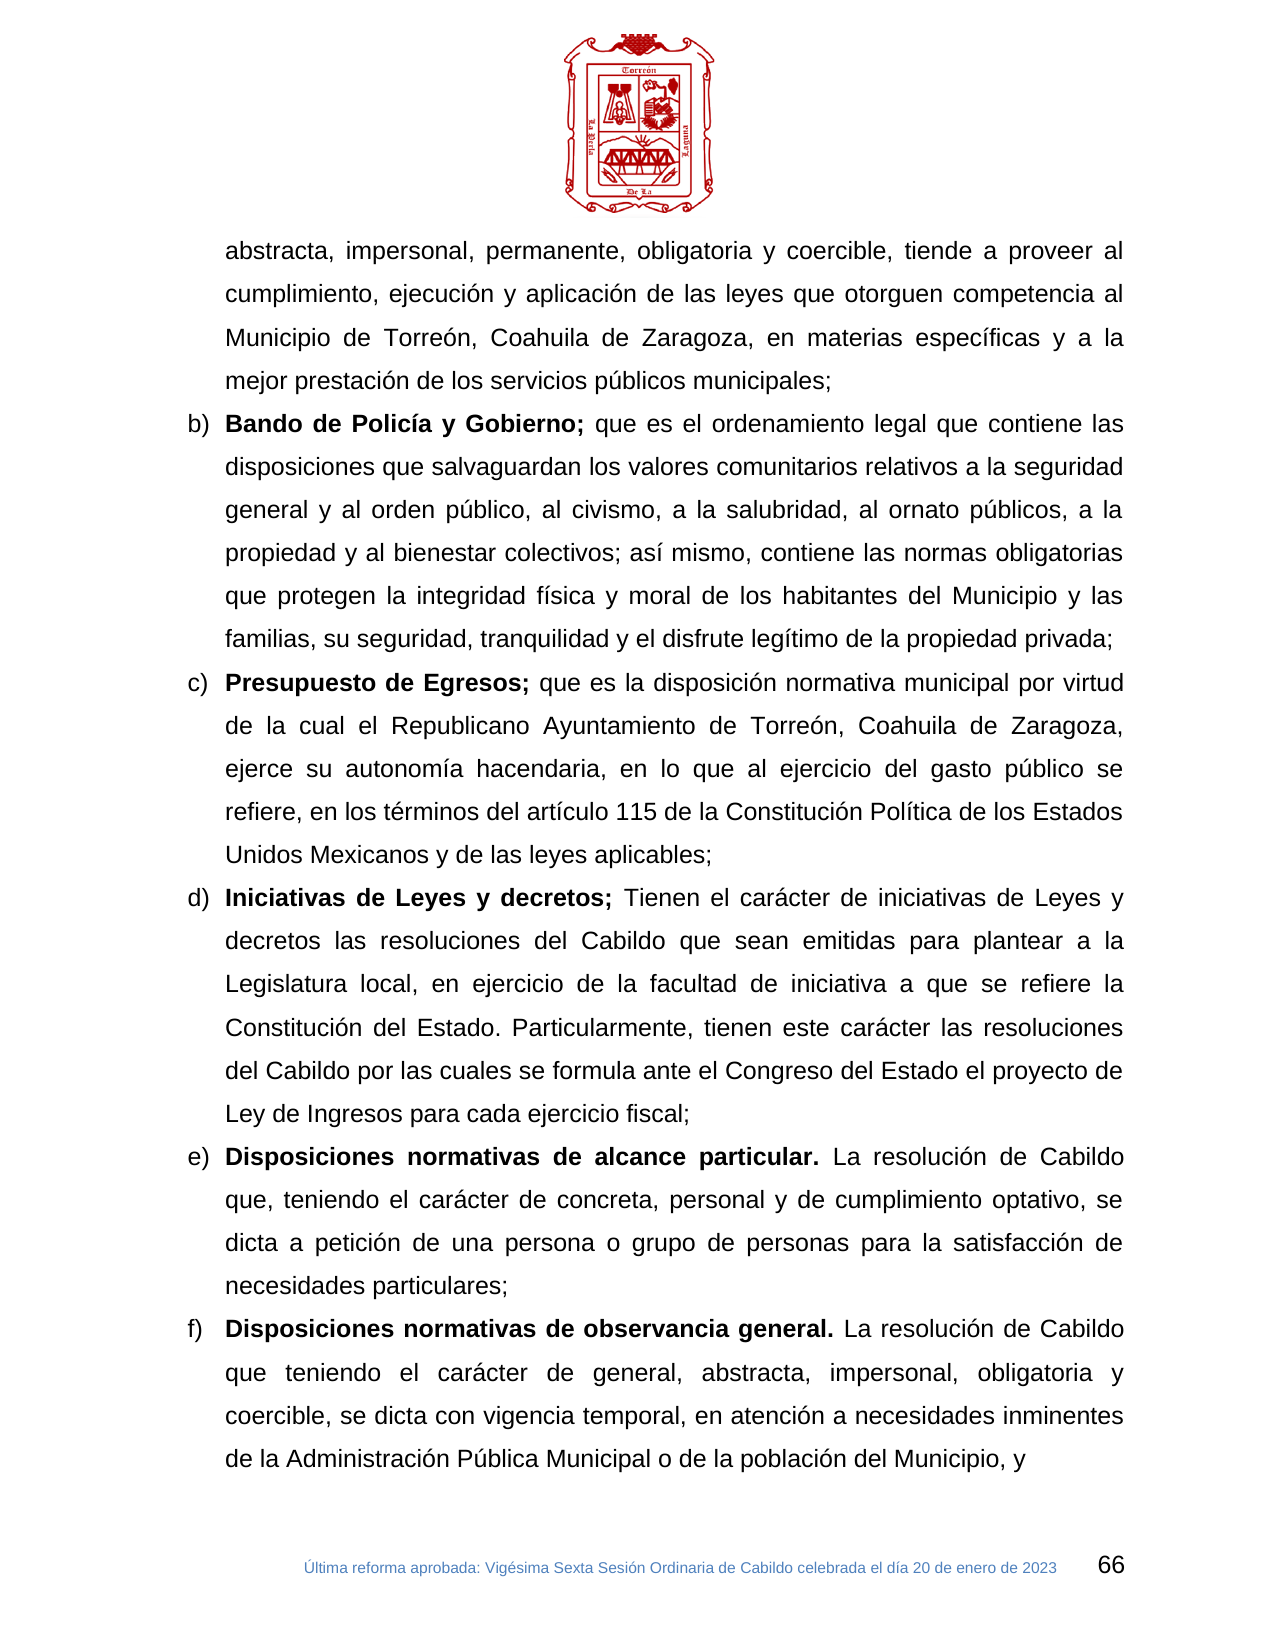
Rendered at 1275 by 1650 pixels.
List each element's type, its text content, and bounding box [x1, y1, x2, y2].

list Disposiciones normativas de alcance particular. La resolución de Cabildo que, teniendo el carácter de concreta, personal y de cumplimiento optativo, se dicta a petición de una persona o grupo de personas para la satisfacción de necesidades particulares; [187, 1142, 1125, 1300]
list Bando de Policía y Gobierno; que es el ordenamiento legal que contiene las disposiciones que salvaguardan los valores comunitarios relativos a la seguridad general y al orden público, al civismo, a la salubridad, al ornato públicos, a la propiedad y al bienestar colectivos; así mismo, contiene las normas obligatorias que protegen la integridad física y moral de los habitantes del Municipio y las familias, su seguridad, tranquilidad y el disfrute legítimo de la propiedad privada; [187, 409, 1125, 653]
list Iniciativas de Leyes y decretos; Tienen el carácter de iniciativas de Leyes y decretos las resoluciones del Cabildo que sean emitidas para plantear a la Legislatura local, en ejercicio de la facultad de iniciativa a que se refiere la Constitución del Estado. Particularmente, tienen este carácter las resoluciones del Cabildo por las cuales se formula ante el Congreso del Estado el proyecto de Ley de Ingresos para cada ejercicio fiscal; [187, 883, 1125, 1128]
list Presupuesto de Egresos; que es la disposición normativa municipal por virtud de la cual el Republicano Ayuntamiento de Torreón, Coahuila de Zaragoza, ejerce su autonomía hacendaria, en lo que al ejercicio del gasto público se refiere, en los términos del artículo 115 de la Constitución Política de los Estados Unidos Mexicanos y de las leyes aplicables; [187, 668, 1125, 869]
picture [540, 28, 735, 218]
list Disposiciones normativas de observancia general. La resolución de Cabildo que teniendo el carácter de general, abstracta, impersonal, obligatoria y coercible, se dicta con vigencia temporal, en atención a necesidades inminentes de la Administración Pública Municipal o de la población del Municipio, y [187, 1314, 1125, 1473]
